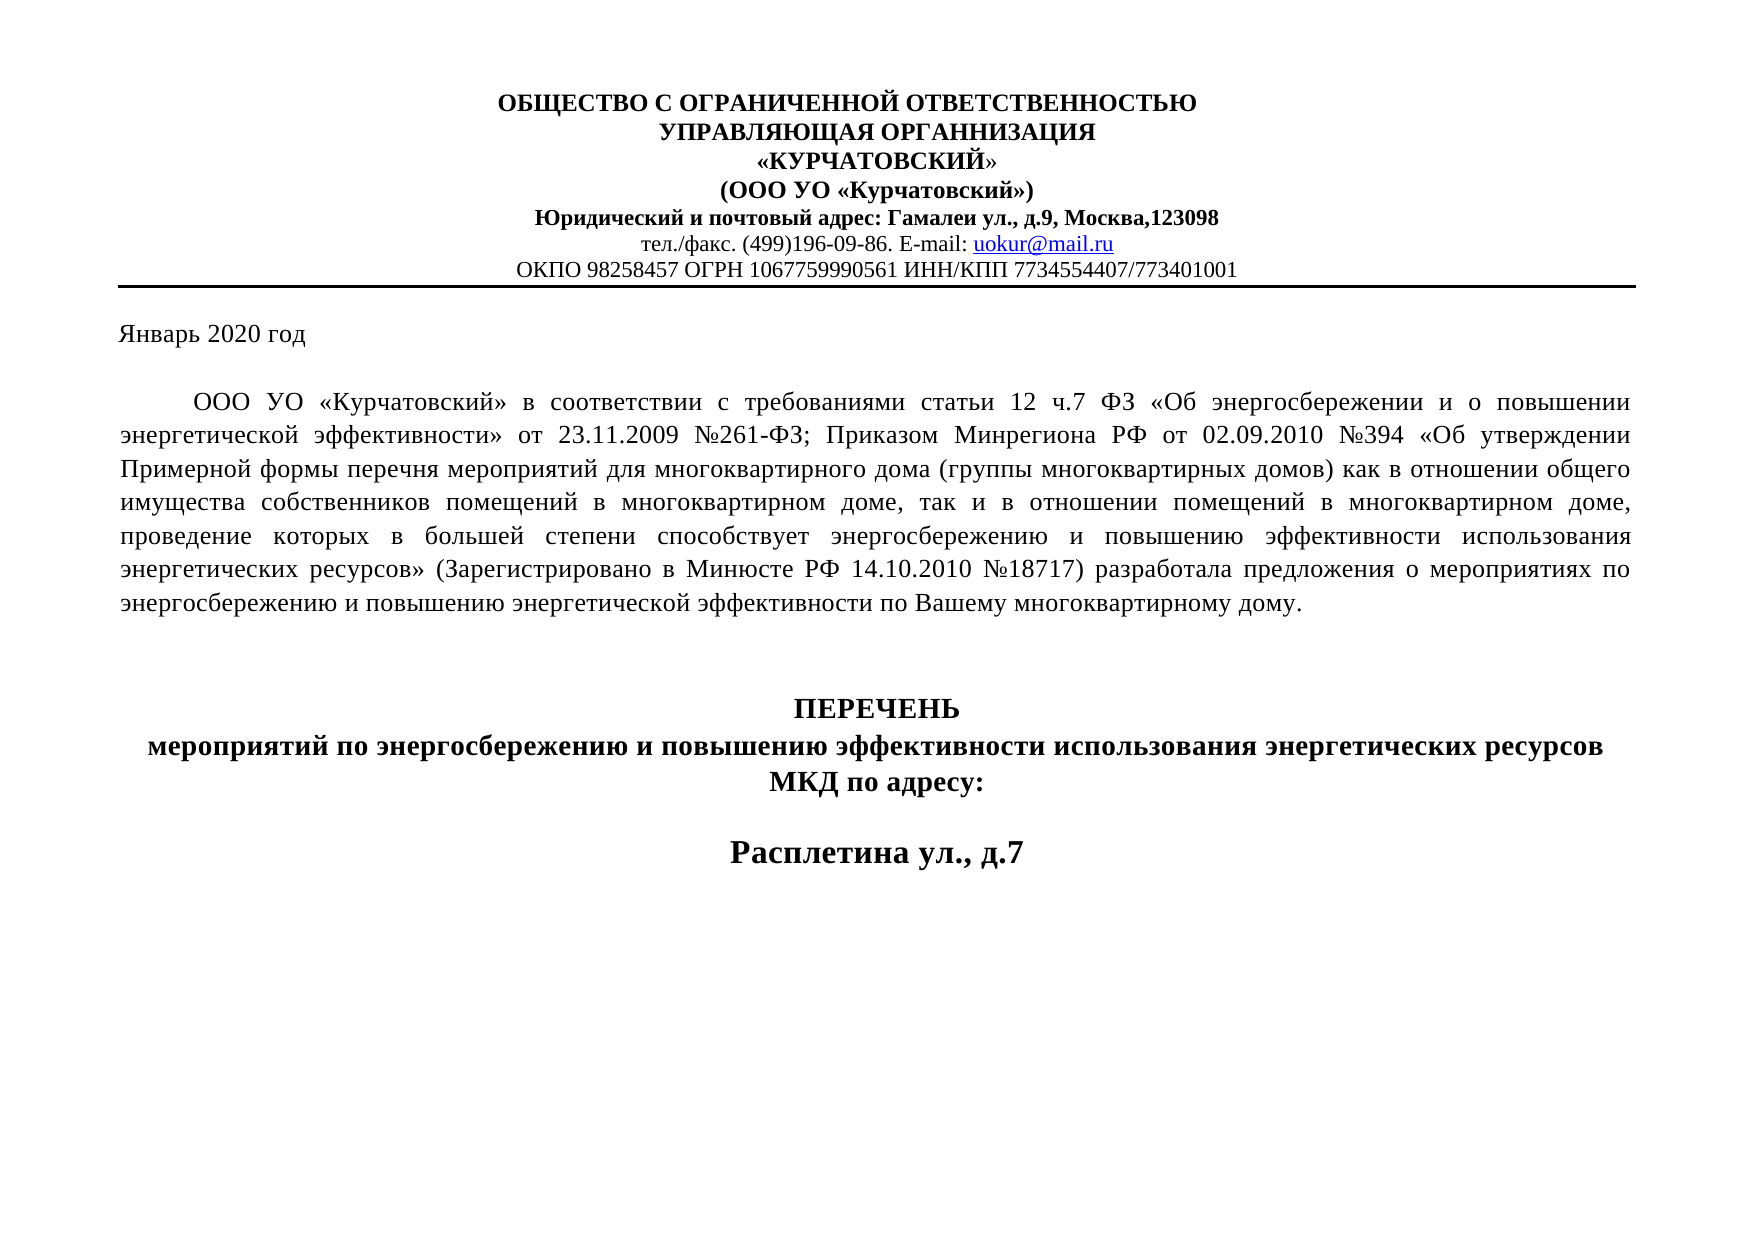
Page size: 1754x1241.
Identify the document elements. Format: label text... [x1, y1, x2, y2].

text (ООО УО «Курчатовский») [118, 175, 1636, 203]
text Юридический и почтовый адрес: Гамалеи ул., д.9, Москва,123098 [118, 203, 1636, 230]
text УПРАВЛЯЮЩАЯ ОРГАННИЗАЦИЯ [118, 117, 1636, 146]
text «КУРЧАТОВСКИЙ» [118, 146, 1636, 175]
text ООО УО «Курчатовский» в соответствии с требованиями статьи 12 ч.7 ФЗ «Об энергосбережении и о повышении энергетической эффективности» от 23.11.2009 №261-ФЗ; Приказом Минрегиона РФ от 02.09.2010 №394 «Об утверждении Примерной формы перечня мероприятий для многоквартирного дома (группы многоквартирных домов) как в отношении общего имущества собственников помещений в многоквартирном доме, так и в отношении помещений в многоквартирном доме, проведение которых в большей степени способствует энергосбережению и повышению эффективности использования энергетических ресурсов» (Зарегистрировано в Минюсте РФ 14.10.2010 №18717) разработала предложения о мероприятиях по энергосбережению и повышению энергетической эффективности по Вашему многоквартирному дому. [120, 383, 1634, 618]
text ПЕРЕЧЕНЬ [118, 690, 1636, 726]
text мероприятий по энергосбережению и повышению эффективности использования энергетических ресурсов МКД по адресу: [118, 726, 1636, 798]
text ОБЩЕСТВО С ОГРАНИЧЕННОЙ ОТВЕТСТВЕННОСТЬЮ [59, 88, 1636, 117]
text Расплетина ул., д.7 [118, 834, 1636, 870]
text Январь 2020 год [118, 316, 1634, 350]
text ОКПО 98258457 ОГРН 1067759990561 ИНН/КПП 7734554407/773401001 [118, 256, 1636, 285]
text тел./факс. (499)196-09-86. E-mail: uokur@mail.ru [118, 230, 1636, 256]
